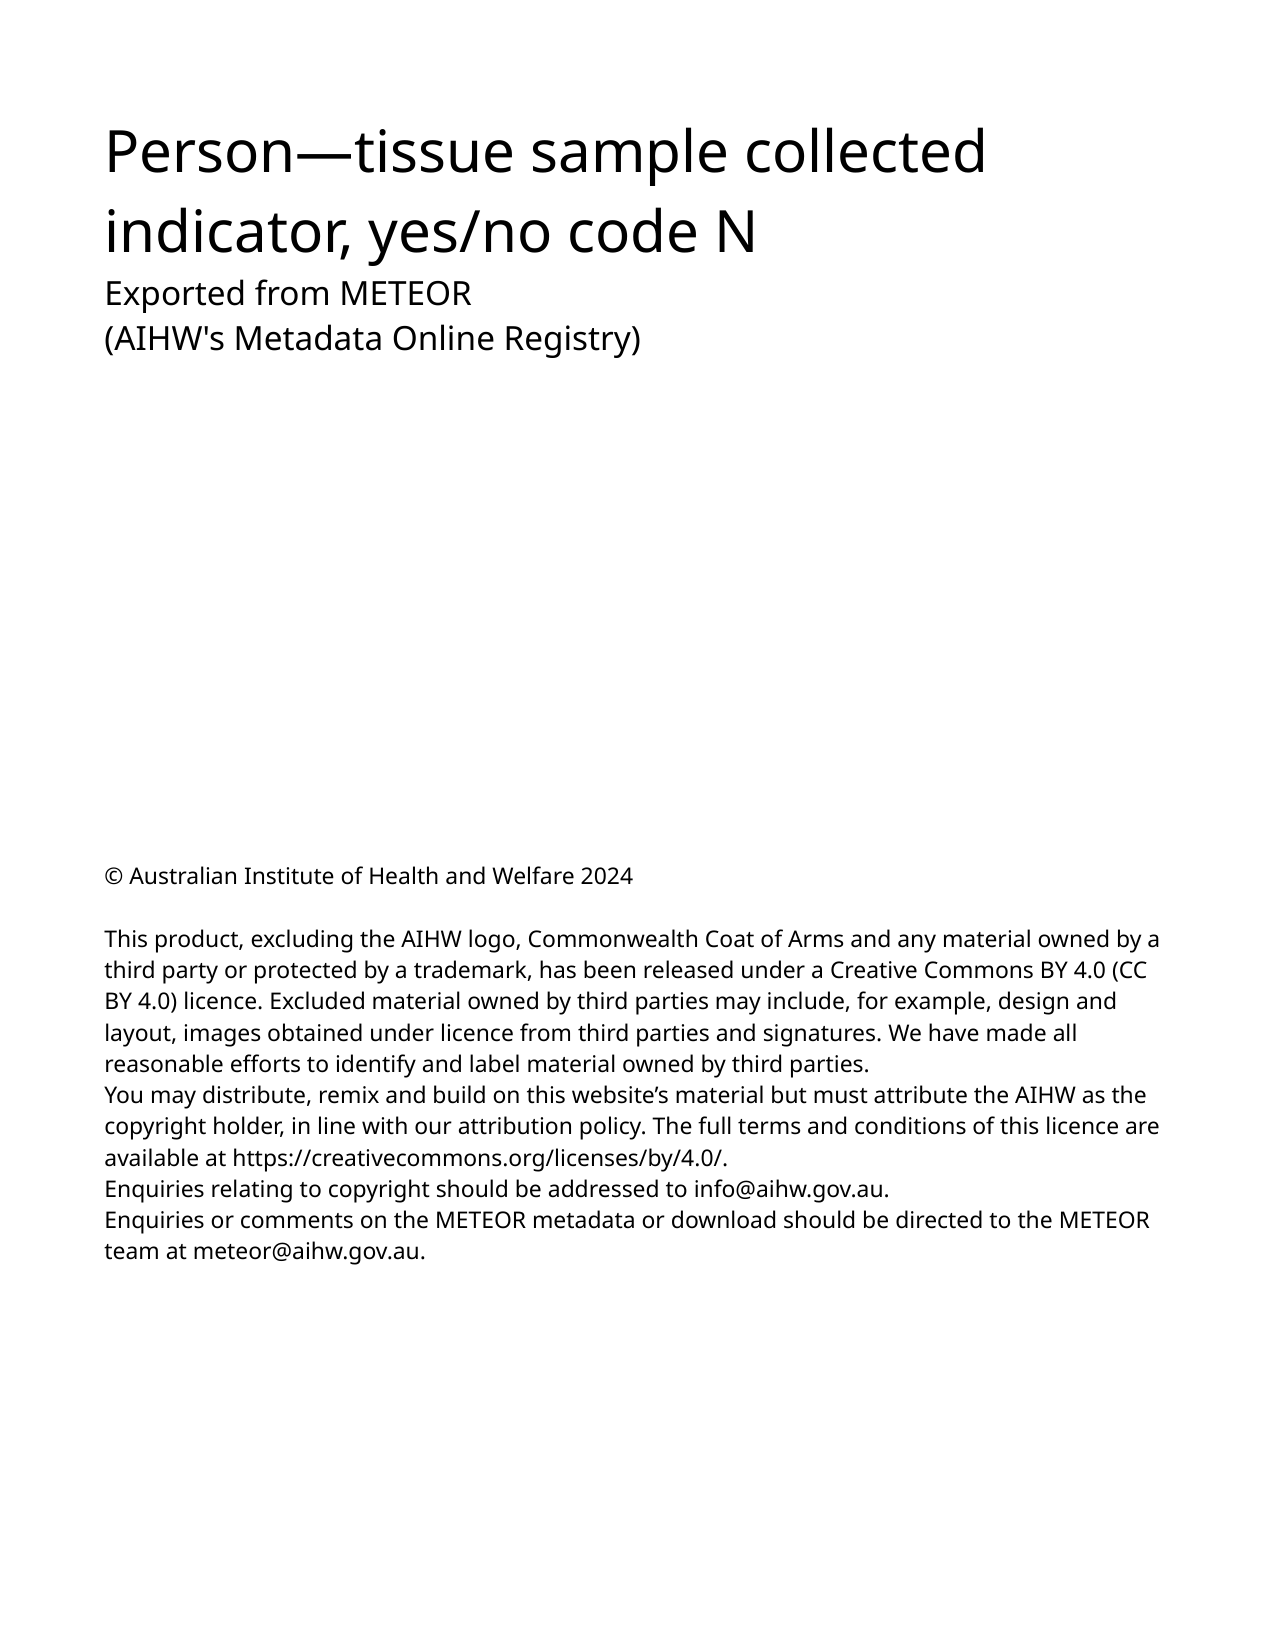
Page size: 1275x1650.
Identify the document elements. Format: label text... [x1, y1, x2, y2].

title Person—tissue sample collected indicator, yes/no code N [104, 110, 1171, 269]
subtitle (AIHW's Metadata Online Registry) [104, 315, 1171, 360]
text This product, excluding the AIHW logo, Commonwealth Coat of Arms and any material owned by a third party or protected by a trademark, has been released under a Creative Commons BY 4.0 (CC BY 4.0) licence. Excluded material owned by third parties may include, for example, design and layout, images obtained under licence from third parties and signatures. We have made all reasonable efforts to identify and label material owned by third parties. [104, 923, 1171, 1079]
text You may distribute, remix and build on this website’s material but must attribute the AIHW as the copyright holder, in line with our attribution policy. The full terms and conditions of this licence are available at https://creativecommons.org/licenses/by/4.0/. [104, 1079, 1171, 1173]
subtitle Exported from METEOR [104, 269, 1171, 315]
text Enquiries or comments on the METEOR metadata or download should be directed to the METEOR team at meteor@aihw.gov.au. [104, 1204, 1171, 1266]
text Enquiries relating to copyright should be addressed to info@aihw.gov.au. [104, 1173, 1171, 1204]
text © Australian Institute of Health and Welfare 2024 [104, 860, 1171, 891]
